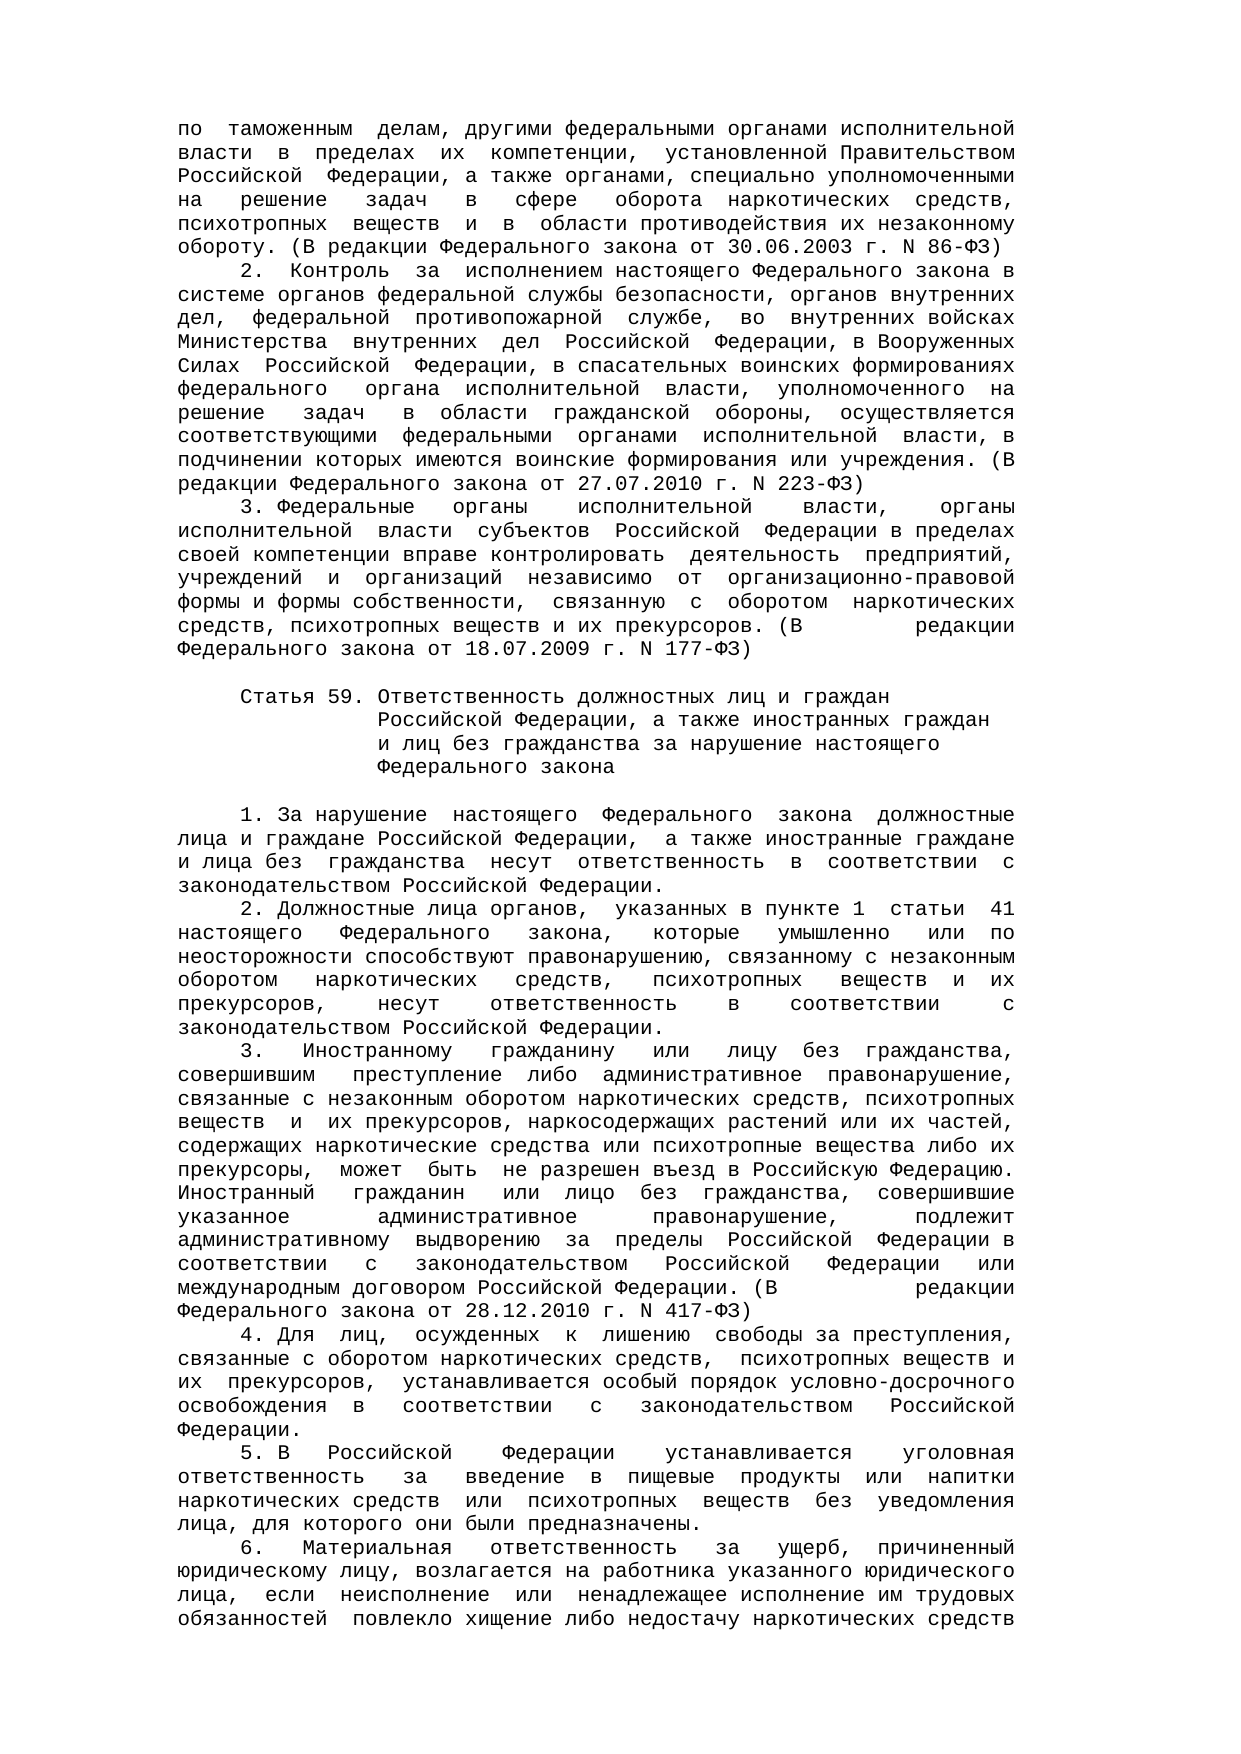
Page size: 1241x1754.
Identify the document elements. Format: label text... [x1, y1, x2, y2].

text 3. Федеральные органы исполнительной власти, органы [177, 496, 1152, 520]
text содержащих наркотические средства или психотропные вещества либо их [177, 1135, 1152, 1158]
text формы и формы собственности, связанную с оборотом наркотических [177, 591, 1152, 615]
text и лица без гражданства несут ответственность в соответствии с [177, 851, 1152, 875]
text обязанностей повлекло хищение либо недостачу наркотических средств [177, 1608, 1152, 1631]
text связанные с незаконным оборотом наркотических средств, психотропных [177, 1088, 1152, 1111]
text федерального органа исполнительной власти, уполномоченного на [177, 378, 1152, 402]
text административному выдворению за пределы Российской Федерации в [177, 1229, 1152, 1253]
text 1. За нарушение настоящего Федерального закона должностные [177, 804, 1152, 827]
text редакции Федерального закона от 27.07.2010 г. N 223-ФЗ) [177, 473, 1152, 496]
text Федерации. [177, 1419, 1152, 1442]
text Министерства внутренних дел Российской Федерации, в Вооруженных [177, 331, 1152, 354]
text настоящего Федерального закона, которые умышленно или по [177, 922, 1152, 946]
text соответствии с законодательством Российской Федерации или [177, 1253, 1152, 1277]
text дел, федеральной противопожарной службе, во внутренних войсках [177, 307, 1152, 331]
text Российской Федерации, а также иностранных граждан [177, 709, 1152, 733]
text подчинении которых имеются воинские формирования или учреждения. (В [177, 449, 1152, 473]
text лица, если неисполнение или ненадлежащее исполнение им трудовых [177, 1584, 1152, 1608]
text веществ и их прекурсоров, наркосодержащих растений или их частей, [177, 1111, 1152, 1135]
text лица, для которого они были предназначены. [177, 1513, 1152, 1537]
text прекурсоров, несут ответственность в соответствии с [177, 993, 1152, 1017]
text своей компетенции вправе контролировать деятельность предприятий, [177, 544, 1152, 567]
text Статья 59. Ответственность должностных лиц и граждан [177, 686, 1152, 709]
text по таможенным делам, другими федеральными органами исполнительной [177, 118, 1152, 142]
text Федерального закона от 28.12.2010 г. N 417-ФЗ) [177, 1300, 1152, 1324]
text психотропных веществ и в области противодействия их незаконному [177, 213, 1152, 236]
text указанное административное правонарушение, подлежит [177, 1206, 1152, 1229]
text Силах Российской Федерации, в спасательных воинских формированиях [177, 354, 1152, 378]
text Иностранный гражданин или лицо без гражданства, совершившие [177, 1182, 1152, 1206]
text лица и граждане Российской Федерации, а также иностранные граждане [177, 827, 1152, 851]
text Федерального закона [177, 757, 1152, 780]
text 3. Иностранному гражданину или лицу без гражданства, [177, 1040, 1152, 1064]
text неосторожности способствуют правонарушению, связанному с незаконным [177, 946, 1152, 969]
text Федерального закона от 18.07.2009 г. N 177-ФЗ) [177, 638, 1152, 662]
text решение задач в области гражданской обороны, осуществляется [177, 402, 1152, 426]
text соответствующими федеральными органами исполнительной власти, в [177, 426, 1152, 449]
text прекурсоры, может быть не разрешен въезд в Российскую Федерацию. [177, 1158, 1152, 1182]
text юридическому лицу, возлагается на работника указанного юридического [177, 1561, 1152, 1584]
text 4. Для лиц, осужденных к лишению свободы за преступления, [177, 1324, 1152, 1348]
text Российской Федерации, а также органами, специально уполномоченными [177, 165, 1152, 189]
text средств, психотропных веществ и их прекурсоров. (В редакции [177, 615, 1152, 638]
text системе органов федеральной службы безопасности, органов внутренних [177, 284, 1152, 307]
text связанные с оборотом наркотических средств, психотропных веществ и [177, 1348, 1152, 1371]
text на решение задач в сфере оборота наркотических средств, [177, 189, 1152, 213]
text международным договором Российской Федерации. (В редакции [177, 1277, 1152, 1300]
text 5. В Российской Федерации устанавливается уголовная [177, 1442, 1152, 1466]
text ответственность за введение в пищевые продукты или напитки [177, 1466, 1152, 1489]
text учреждений и организаций независимо от организационно-правовой [177, 567, 1152, 591]
text 2. Должностные лица органов, указанных в пункте 1 статьи 41 [177, 898, 1152, 922]
text законодательством Российской Федерации. [177, 1017, 1152, 1040]
text 2. Контроль за исполнением настоящего Федерального закона в [177, 260, 1152, 284]
text наркотических средств или психотропных веществ без уведомления [177, 1489, 1152, 1513]
text власти в пределах их компетенции, установленной Правительством [177, 142, 1152, 165]
text обороту. (В редакции Федерального закона от 30.06.2003 г. N 86-ФЗ) [177, 236, 1152, 260]
text законодательством Российской Федерации. [177, 875, 1152, 898]
text исполнительной власти субъектов Российской Федерации в пределах [177, 520, 1152, 544]
text освобождения в соответствии с законодательством Российской [177, 1395, 1152, 1419]
text и лиц без гражданства за нарушение настоящего [177, 733, 1152, 757]
text совершившим преступление либо административное правонарушение, [177, 1064, 1152, 1088]
text 6. Материальная ответственность за ущерб, причиненный [177, 1537, 1152, 1561]
text оборотом наркотических средств, психотропных веществ и их [177, 969, 1152, 993]
text их прекурсоров, устанавливается особый порядок условно-досрочного [177, 1371, 1152, 1395]
